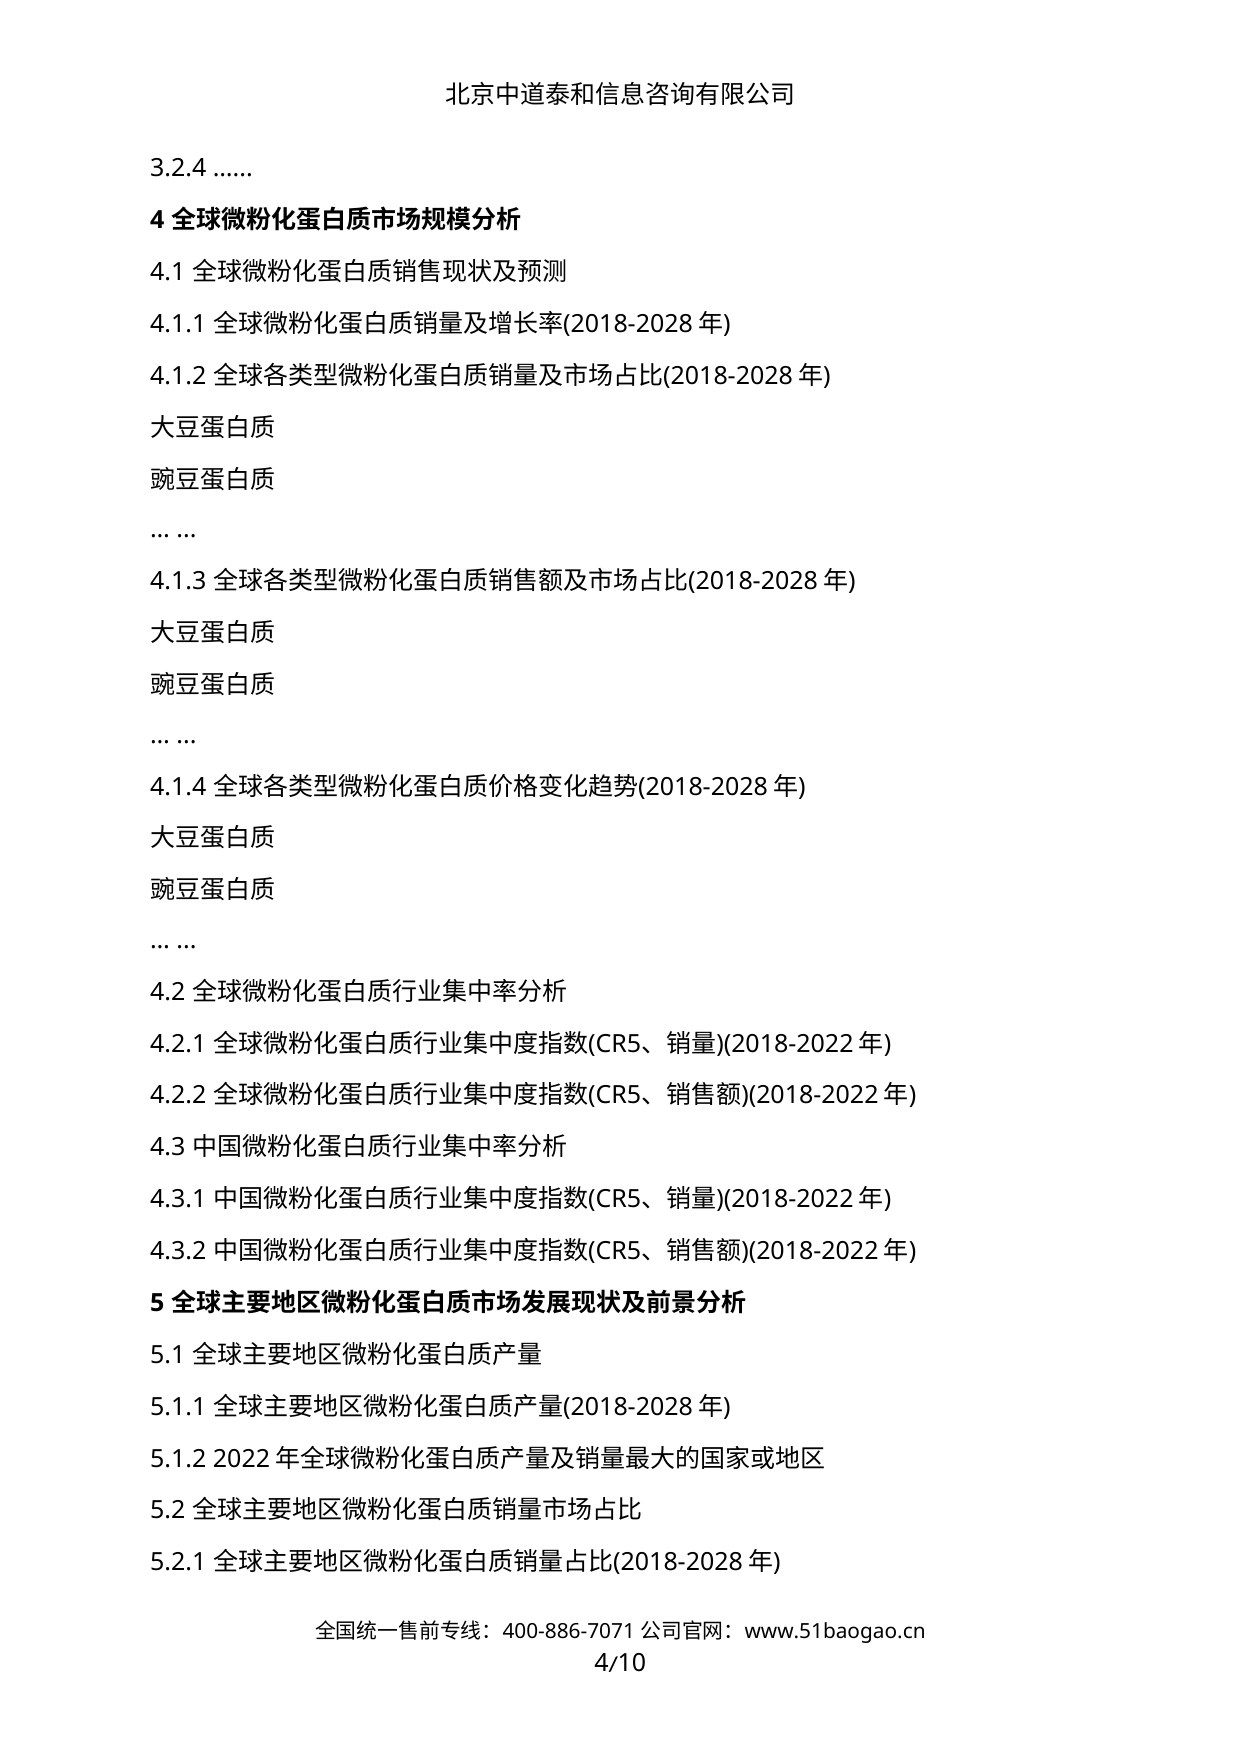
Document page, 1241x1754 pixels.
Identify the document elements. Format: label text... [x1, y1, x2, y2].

text 大豆蛋白质 [150, 612, 1090, 649]
text 4.2 全球微粉化蛋白质行业集中率分析 [150, 971, 1090, 1007]
text 3.2.4 …... [150, 150, 1090, 184]
text 4.1.1 全球微粉化蛋白质销量及增长率(2018-2028年) [150, 303, 1090, 340]
text 4.3 中国微粉化蛋白质行业集中率分析 [150, 1127, 1090, 1163]
text 4.2.2 全球微粉化蛋白质行业集中度指数(CR5、销售额)(2018-2022年) [150, 1075, 1090, 1111]
text 5.1.1 全球主要地区微粉化蛋白质产量(2018-2028年) [150, 1386, 1090, 1422]
text 4.1.3 全球各类型微粉化蛋白质销售额及市场占比(2018-2028年) [150, 561, 1090, 597]
text 4.1 全球微粉化蛋白质销售现状及预测 [150, 252, 1090, 288]
text … ... [150, 511, 1090, 545]
text 5.1.2 2022年全球微粉化蛋白质产量及销量最大的国家或地区 [150, 1438, 1090, 1474]
text 豌豆蛋白质 [150, 870, 1090, 906]
text 豌豆蛋白质 [150, 664, 1090, 701]
text 4.3.1 中国微粉化蛋白质行业集中度指数(CR5、销量)(2018-2022年) [150, 1179, 1090, 1215]
text 4.3.2 中国微粉化蛋白质行业集中度指数(CR5、销售额)(2018-2022年) [150, 1231, 1090, 1267]
text 5.1 全球主要地区微粉化蛋白质产量 [150, 1334, 1090, 1371]
text … ... [150, 716, 1090, 750]
text 4 全球微粉化蛋白质市场规模分析 [150, 200, 1090, 236]
text 4.1.2 全球各类型微粉化蛋白质销量及市场占比(2018-2028年) [150, 355, 1090, 392]
text 5.2 全球主要地区微粉化蛋白质销量市场占比 [150, 1490, 1090, 1526]
text 5 全球主要地区微粉化蛋白质市场发展现状及前景分析 [150, 1282, 1090, 1319]
text 大豆蛋白质 [150, 407, 1090, 443]
text … ... [150, 922, 1090, 956]
text 豌豆蛋白质 [150, 459, 1090, 495]
text 5.2.1 全球主要地区微粉化蛋白质销量占比(2018-2028年) [150, 1542, 1090, 1578]
text 大豆蛋白质 [150, 818, 1090, 854]
text 4.2.1 全球微粉化蛋白质行业集中度指数(CR5、销量)(2018-2022年) [150, 1023, 1090, 1059]
text 4.1.4 全球各类型微粉化蛋白质价格变化趋势(2018-2028年) [150, 766, 1090, 802]
